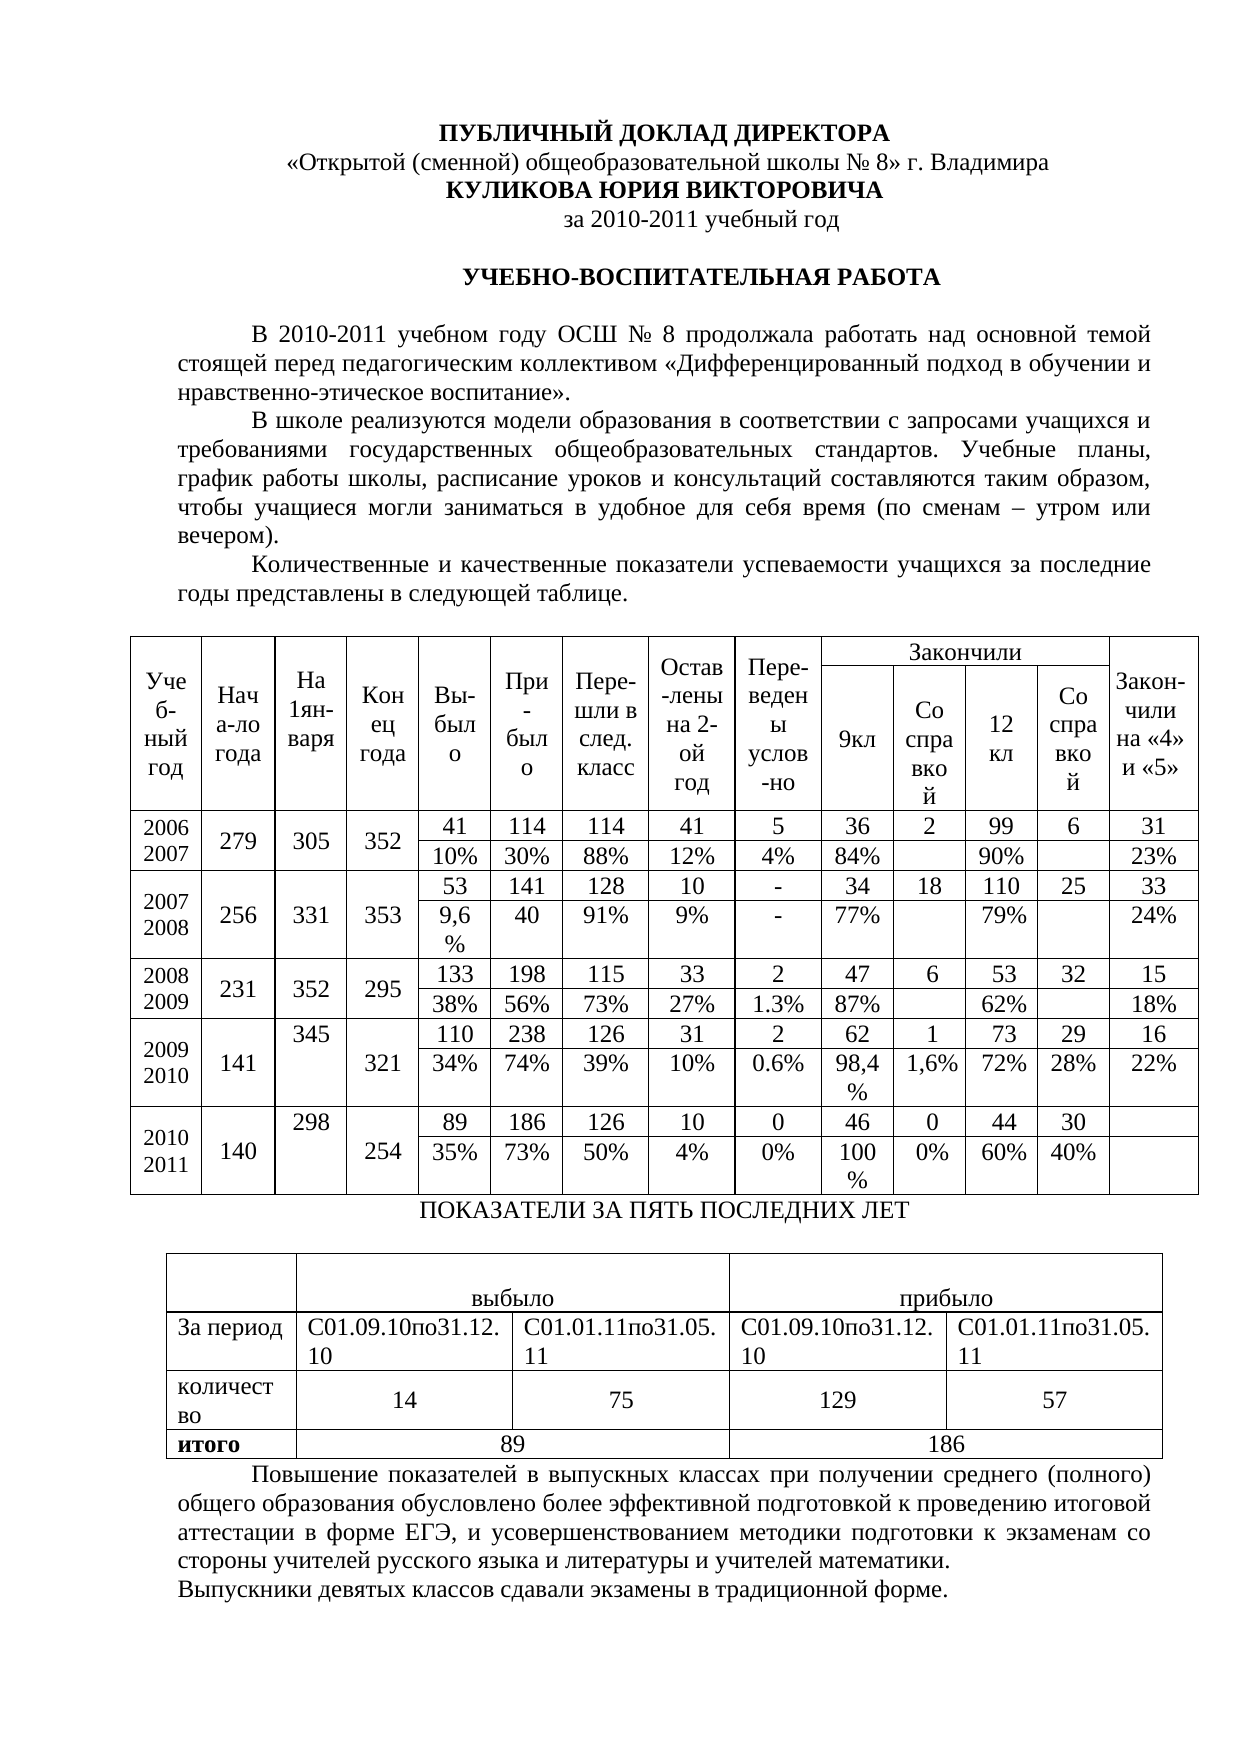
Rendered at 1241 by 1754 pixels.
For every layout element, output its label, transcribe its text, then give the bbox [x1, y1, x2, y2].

table_cell 0% [894, 1137, 965, 1194]
table_cell Со справкой [1038, 666, 1109, 810]
text «Открытой (сменной) общеобразовательной школы № 8» г. Владимира [177, 147, 1152, 176]
table_cell 87% [822, 989, 893, 1018]
table_header Остав-лены на 2-ой год [649, 637, 734, 810]
subtitle ПОКАЗАТЕЛИ ЗА ПЯТЬ ПОСЛЕДНИХ ЛЕТ [177, 1195, 1152, 1224]
table_cell 10% [419, 841, 490, 870]
table_cell 10% [649, 1049, 734, 1106]
table_cell 9,6% [419, 901, 490, 958]
table_cell 30 [1038, 1107, 1109, 1136]
table_cell 12% [649, 841, 734, 870]
table_cell 39% [563, 1049, 648, 1106]
text Повышение показателей в выпускных классах при получении среднего (полного) общего образования обусловлено более эффективной подготовкой к проведению итоговой аттестации в форме ЕГЭ, и усовершенствованием методики подготовки к экзаменам со стороны учителей русского языка и литературы и учителей математики. [177, 1459, 1152, 1574]
table_cell 62 [822, 1019, 893, 1047]
table_cell 27% [649, 989, 734, 1018]
table_cell 0% [736, 1137, 821, 1194]
table_cell 198 [491, 959, 562, 988]
table_cell Со справкой [894, 666, 965, 810]
table_cell 231 [202, 959, 274, 1018]
text Выпускники девятых классов сдавали экзамены в традиционной форме. [177, 1574, 1152, 1603]
table_cell 126 [563, 1019, 648, 1047]
text Количественные и качественные показатели успеваемости учащихся за последние годы представлены в следующей таблице. [177, 549, 1152, 607]
table_cell 98,4% [822, 1049, 893, 1106]
table_cell 44 [966, 1107, 1037, 1136]
table_cell 53 [966, 959, 1037, 988]
table_cell [1038, 841, 1109, 870]
table_cell 34% [419, 1049, 490, 1106]
table_header Учеб-ный год [131, 637, 201, 810]
table_cell 32 [1038, 959, 1109, 988]
table_cell 36 [822, 811, 893, 840]
table_cell 57 [947, 1371, 1162, 1428]
table_header [167, 1254, 296, 1311]
table_cell 90% [966, 841, 1037, 870]
table_cell 133 [419, 959, 490, 988]
table_header Закон-чили на «4» и «5» [1110, 637, 1198, 810]
table_cell 6 [894, 959, 965, 988]
table_cell 24% [1110, 901, 1198, 958]
table_cell 31 [1110, 811, 1198, 840]
table_cell [894, 901, 965, 958]
table_cell 114 [491, 811, 562, 840]
table_cell 5 [736, 811, 821, 840]
table_cell 22% [1110, 1049, 1198, 1106]
table_cell 279 [202, 811, 274, 870]
table_cell 40% [1038, 1137, 1109, 1194]
table_cell 6 [1038, 811, 1109, 840]
table_header прибыло [730, 1254, 1162, 1311]
table_header выбыло [297, 1254, 729, 1311]
table_cell [1038, 989, 1109, 1018]
table_cell 110 [419, 1019, 490, 1047]
table_cell 88% [563, 841, 648, 870]
table_cell 35% [419, 1137, 490, 1194]
table_cell 2 [736, 1019, 821, 1047]
table_header Нача-ло года [202, 637, 274, 810]
table_cell 99 [966, 811, 1037, 840]
table_cell 47 [822, 959, 893, 988]
table_cell 129 [730, 1371, 946, 1428]
table_cell 89 [419, 1107, 490, 1136]
table_cell 0 [894, 1107, 965, 1136]
table_cell 345 [276, 1019, 346, 1106]
table_cell 321 [347, 1019, 418, 1106]
table_cell 18 [894, 871, 965, 899]
table_cell 72% [966, 1049, 1037, 1106]
table_cell [1110, 1107, 1198, 1136]
table_cell 41 [419, 811, 490, 840]
table_cell 305 [276, 811, 346, 870]
table_cell 74% [491, 1049, 562, 1106]
table_header На 1ян-варя [276, 637, 346, 810]
table_cell 126 [563, 1107, 648, 1136]
table_cell 41 [649, 811, 734, 840]
table_cell С01.09.10по31.12.10 [297, 1313, 512, 1370]
table_cell 16 [1110, 1019, 1198, 1047]
table_cell 115 [563, 959, 648, 988]
table_cell 4% [736, 841, 821, 870]
table_cell 75 [513, 1371, 729, 1428]
table_cell 53 [419, 871, 490, 899]
table_cell 33 [649, 959, 734, 988]
table_cell 298 [276, 1107, 346, 1194]
table_cell 128 [563, 871, 648, 899]
table_cell 9кл [822, 666, 893, 810]
table_cell 238 [491, 1019, 562, 1047]
table_cell 73% [563, 989, 648, 1018]
table_cell 38% [419, 989, 490, 1018]
table_cell С01.09.10по31.12.10 [730, 1313, 946, 1370]
table_cell 352 [347, 811, 418, 870]
table_cell 10 [649, 1107, 734, 1136]
table_cell 91% [563, 901, 648, 958]
table_cell 73% [491, 1137, 562, 1194]
table_cell 29 [1038, 1019, 1109, 1047]
table_cell 1 [894, 1019, 965, 1047]
table_cell 141 [491, 871, 562, 899]
table_cell [894, 989, 965, 1018]
table_cell 79% [966, 901, 1037, 958]
text КУЛИКОВА ЮРИЯ ВИКТОРОВИЧА [177, 176, 1152, 204]
table_cell 28% [1038, 1049, 1109, 1106]
table_cell 73 [966, 1019, 1037, 1047]
text УЧЕБНО-ВОСПИТАТЕЛЬНАЯ РАБОТА [177, 262, 1152, 291]
table_cell 2 [894, 811, 965, 840]
table_cell 0 [736, 1107, 821, 1136]
table_cell [1038, 901, 1109, 958]
table_cell 89 [297, 1430, 729, 1458]
table_cell 31 [649, 1019, 734, 1047]
table_cell 2009 2010 [131, 1019, 201, 1106]
table_cell 141 [202, 1019, 274, 1106]
table_cell 331 [276, 871, 346, 958]
table_cell 2 [736, 959, 821, 988]
table_cell 100% [822, 1137, 893, 1194]
table_cell 40 [491, 901, 562, 958]
table_header Конец года [347, 637, 418, 810]
text В школе реализуются модели образования в соответствии с запросами учащихся и требованиями государственных общеобразовательных стандартов. Учебные планы, график работы школы, расписание уроков и консультаций составляются таким образом, чтобы учащиеся могли заниматься в удобное для себя время (по сменам – утром или вечером). [177, 406, 1152, 549]
table_cell 254 [347, 1107, 418, 1194]
table_cell 23% [1110, 841, 1198, 870]
table_cell 114 [563, 811, 648, 840]
table_cell 140 [202, 1107, 274, 1194]
subtitle В 2010-2011 учебном году ОСШ № 8 продолжала работать над основной темой стоящей перед педагогическим коллективом «Дифференцированный подход в обучении и нравственно-этическое воспитание». [177, 319, 1152, 406]
table_cell 256 [202, 871, 274, 958]
table_cell 12 кл [966, 666, 1037, 810]
table_cell С01.01.11по31.05.11 [513, 1313, 729, 1370]
table_cell За период [167, 1313, 296, 1370]
text за 2010-2011 учебный год [177, 204, 1152, 233]
table_cell 77% [822, 901, 893, 958]
table_cell итого [167, 1430, 296, 1458]
table_cell 10 [649, 871, 734, 899]
table_cell 1,6% [894, 1049, 965, 1106]
table_header Пере-ведены услов-но [736, 637, 821, 810]
table_cell 352 [276, 959, 346, 1018]
table_cell 84% [822, 841, 893, 870]
table_header Закончили [822, 637, 1109, 665]
table_cell 62% [966, 989, 1037, 1018]
table_cell 2007 2008 [131, 871, 201, 958]
table_cell 295 [347, 959, 418, 1018]
table_header Вы-было [419, 637, 490, 810]
table_cell количество [167, 1371, 296, 1428]
table_cell С01.01.11по31.05.11 [947, 1313, 1162, 1370]
text ПУБЛИЧНЫЙ ДОКЛАД ДИРЕКТОРА [177, 118, 1152, 147]
table_cell - [736, 871, 821, 899]
table_cell 25 [1038, 871, 1109, 899]
table_cell 56% [491, 989, 562, 1018]
table_cell 18% [1110, 989, 1198, 1018]
table_header При-было [491, 637, 562, 810]
table_cell 34 [822, 871, 893, 899]
table_cell 186 [730, 1430, 1162, 1458]
table_cell - [736, 901, 821, 958]
table_cell 353 [347, 871, 418, 958]
table_cell 2006 2007 [131, 811, 201, 870]
table_cell 15 [1110, 959, 1198, 988]
table_cell 186 [491, 1107, 562, 1136]
table_cell 2008 2009 [131, 959, 201, 1018]
table_cell [894, 841, 965, 870]
table_cell 1.3% [736, 989, 821, 1018]
table_cell 14 [297, 1371, 512, 1428]
table_cell 33 [1110, 871, 1198, 899]
table_cell 46 [822, 1107, 893, 1136]
table_cell 110 [966, 871, 1037, 899]
table_cell 50% [563, 1137, 648, 1194]
table_cell 2010 2011 [131, 1107, 201, 1194]
table_cell 30% [491, 841, 562, 870]
table_cell [1110, 1137, 1198, 1194]
table_header Пере-шли в след. класс [563, 637, 648, 810]
table_cell 4% [649, 1137, 734, 1194]
table_cell 9% [649, 901, 734, 958]
table_cell 0.6% [736, 1049, 821, 1106]
table_cell 60% [966, 1137, 1037, 1194]
